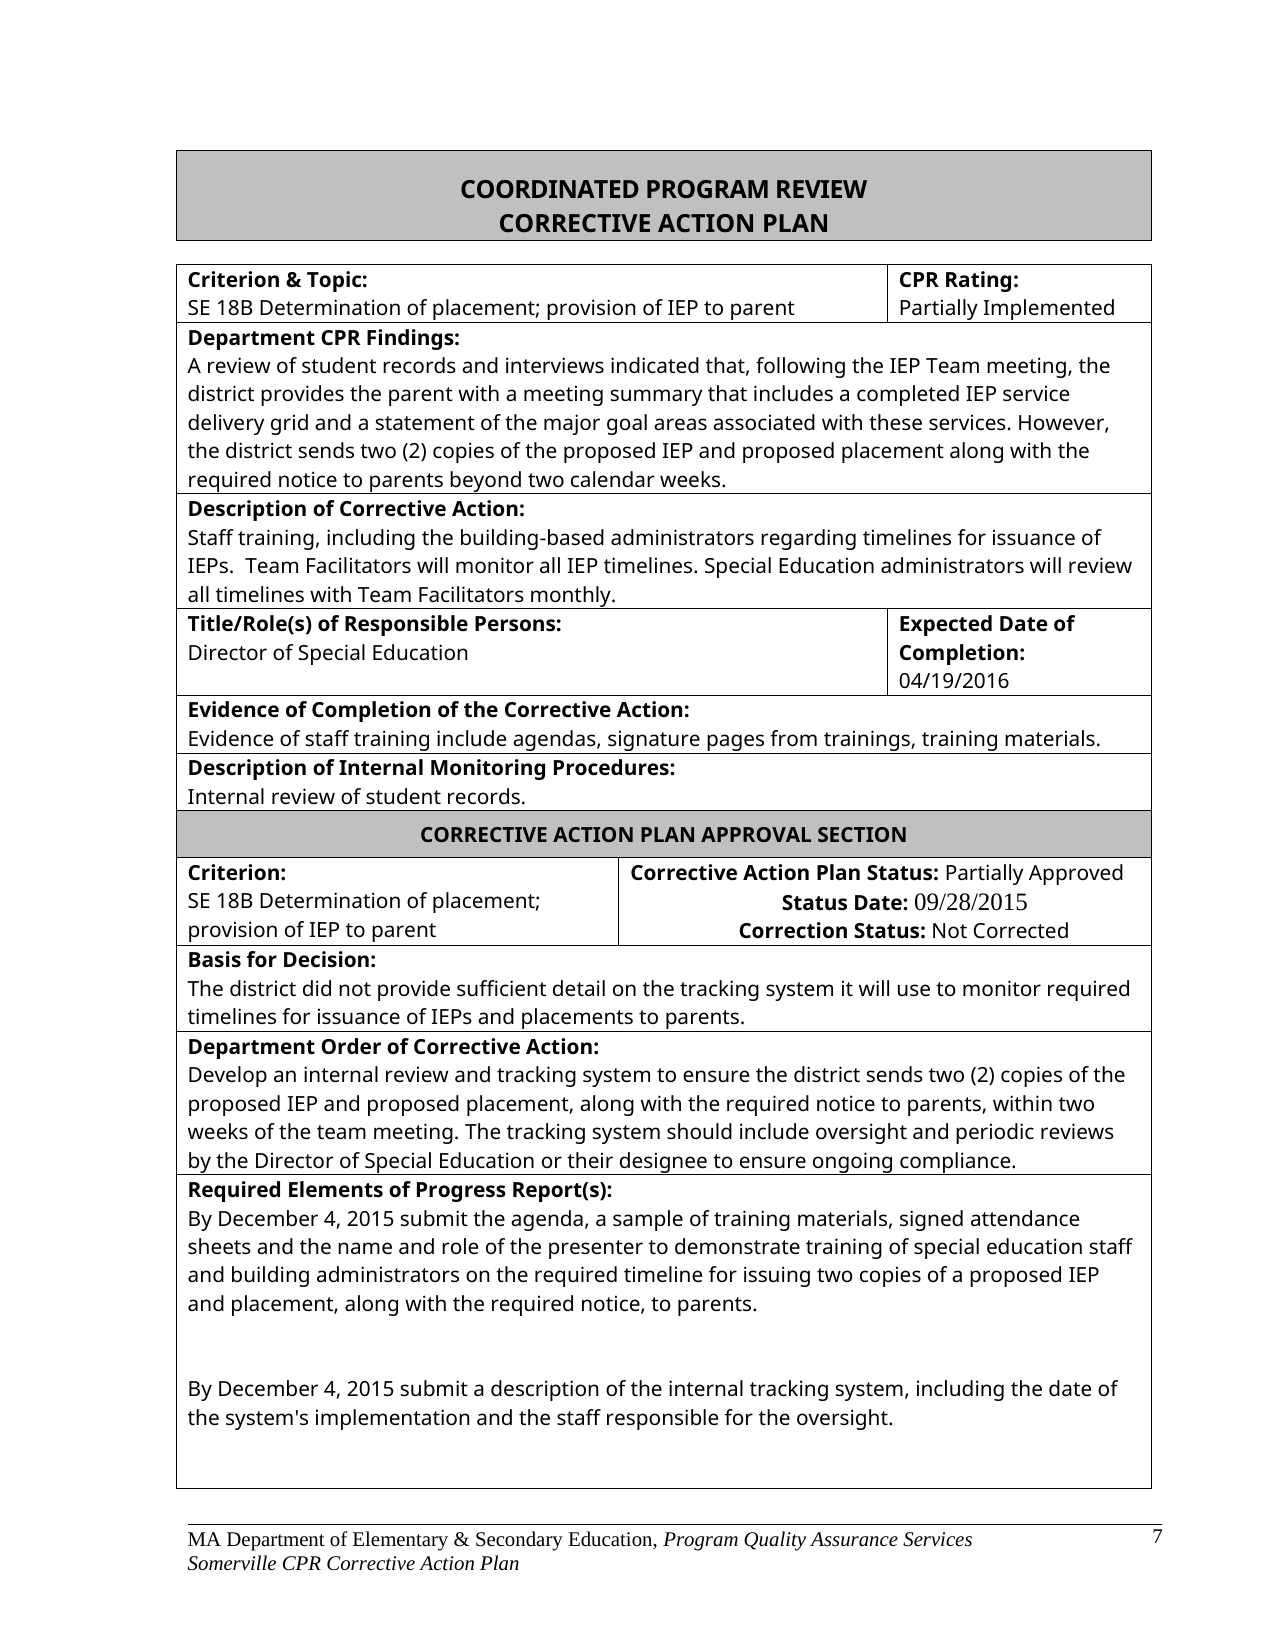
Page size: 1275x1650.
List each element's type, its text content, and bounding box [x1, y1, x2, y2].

table_header COORDINATED PROGRAM REVIEW CORRECTIVE ACTION PLAN [177, 151, 1151, 240]
table_cell Basis for Decision: The district did not provide sufficient detail on the tracking system it will use to monitor required timelines for issuance of IEPs and placements to parents. [177, 946, 1151, 1031]
table_cell Title/Role(s) of Responsible Persons: Director of Special Education [177, 609, 887, 694]
table_cell Description of Corrective Action: Staff training, including the building-based administrators regarding timelines for issuance of IEPs. Team Facilitators will monitor all IEP timelines. Special Education administrators will review all timelines with Team Facilitators monthly. [177, 494, 1151, 608]
table_cell Department CPR Findings: A review of student records and interviews indicated that, following the IEP Team meeting, the district provides the parent with a meeting summary that includes a completed IEP service delivery grid and a statement of the major goal areas associated with these services. However, the district sends two (2) copies of the proposed IEP and proposed placement along with the required notice to parents beyond two calendar weeks. [177, 323, 1151, 493]
table_cell Expected Date of Completion: 04/19/2016 [888, 609, 1151, 694]
table_header CPR Rating: Partially Implemented [888, 265, 1151, 322]
table_cell CORRECTIVE ACTION PLAN APPROVAL SECTION [177, 811, 1151, 857]
table_cell Description of Internal Monitoring Procedures: Internal review of student records. [177, 754, 1151, 810]
table_cell Corrective Action Plan Status: Partially Approved Status Date: 09/28/2015 Correction Status: Not Corrected [619, 858, 1151, 944]
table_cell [177, 1175, 1151, 1488]
table_cell Criterion: SE 18B Determination of placement; provision of IEP to parent [177, 858, 618, 944]
table_cell Department Order of Corrective Action: Develop an internal review and tracking system to ensure the district sends two (2) copies of the proposed IEP and proposed placement, along with the required notice to parents, within two weeks of the team meeting. The tracking system should include oversight and periodic reviews by the Director of Special Education or their designee to ensure ongoing compliance. [177, 1032, 1151, 1174]
table_header Criterion & Topic: SE 18B Determination of placement; provision of IEP to parent [177, 265, 887, 322]
table_cell Evidence of Completion of the Corrective Action: Evidence of staff training include agendas, signature pages from trainings, training materials. [177, 696, 1151, 752]
